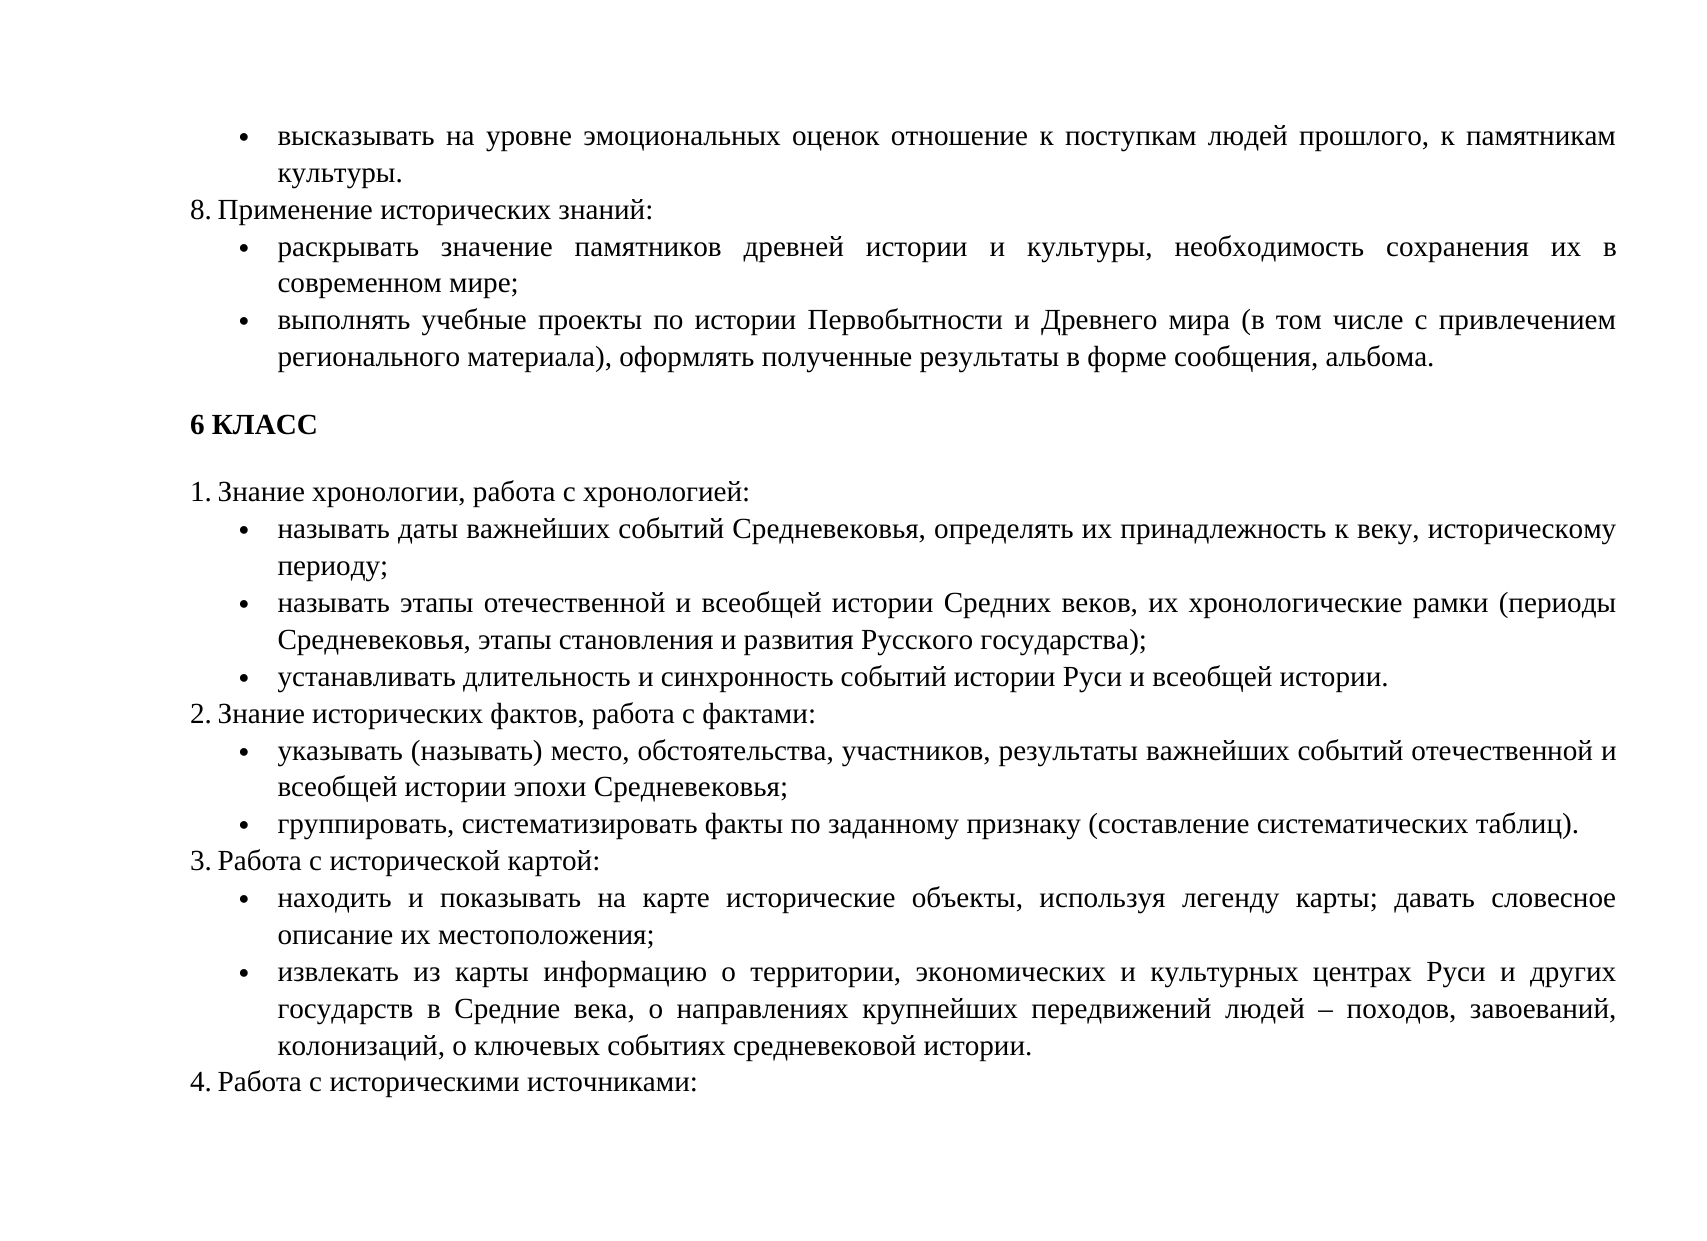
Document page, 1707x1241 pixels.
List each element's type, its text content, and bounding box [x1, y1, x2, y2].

list указывать (называть) место, обстоятельства, участников, результаты важнейших событий отечественной и всеобщей истории эпохи Средневековья; [240, 733, 1618, 803]
text 4. Работа с историческими источниками: [190, 1064, 1618, 1098]
list группировать, систематизировать факты по заданному признаку (составление систематических таблиц). [240, 806, 1618, 840]
list устанавливать длительность и синхронность событий истории Руси и всеобщей истории. [240, 659, 1618, 692]
list высказывать на уровне эмоциональных оценок отношение к поступкам людей прошлого, к памятникам культуры. [240, 118, 1618, 188]
list извлекать из карты информацию о территории, экономических и культурных центрах Руси и других государств в Средние века, о направлениях крупнейших передвижений людей – походов, завоеваний, колонизаций, о ключевых событиях средневековой истории. [240, 954, 1618, 1061]
text 3. Работа с исторической картой: [190, 843, 1618, 877]
list называть даты важнейших событий Средневековья, определять их принадлежность к веку, историческому периоду; [240, 511, 1618, 582]
list раскрывать значение памятников древней истории и культуры, необходимость сохранения их в современном мире; [240, 229, 1618, 299]
list выполнять учебные проекты по истории Первобытности и Древнего мира (в том числе с привлечением регионального материала), оформлять полученные результаты в форме сообщения, альбома. [240, 302, 1618, 373]
list находить и показывать на карте исторические объекты, используя легенду карты; давать словесное описание их местоположения; [240, 880, 1618, 951]
text 8. Применение исторических знаний: [190, 192, 1618, 225]
text 1. Знание хронологии, работа с хронологией: [190, 474, 1618, 508]
list называть этапы отечественной и всеобщей истории Средних веков, их хронологические рамки (периоды Средневековья, этапы становления и развития Русского государства); [240, 585, 1618, 656]
text 2. Знание исторических фактов, работа с фактами: [190, 696, 1618, 729]
text 6 КЛАСС [190, 407, 1618, 441]
